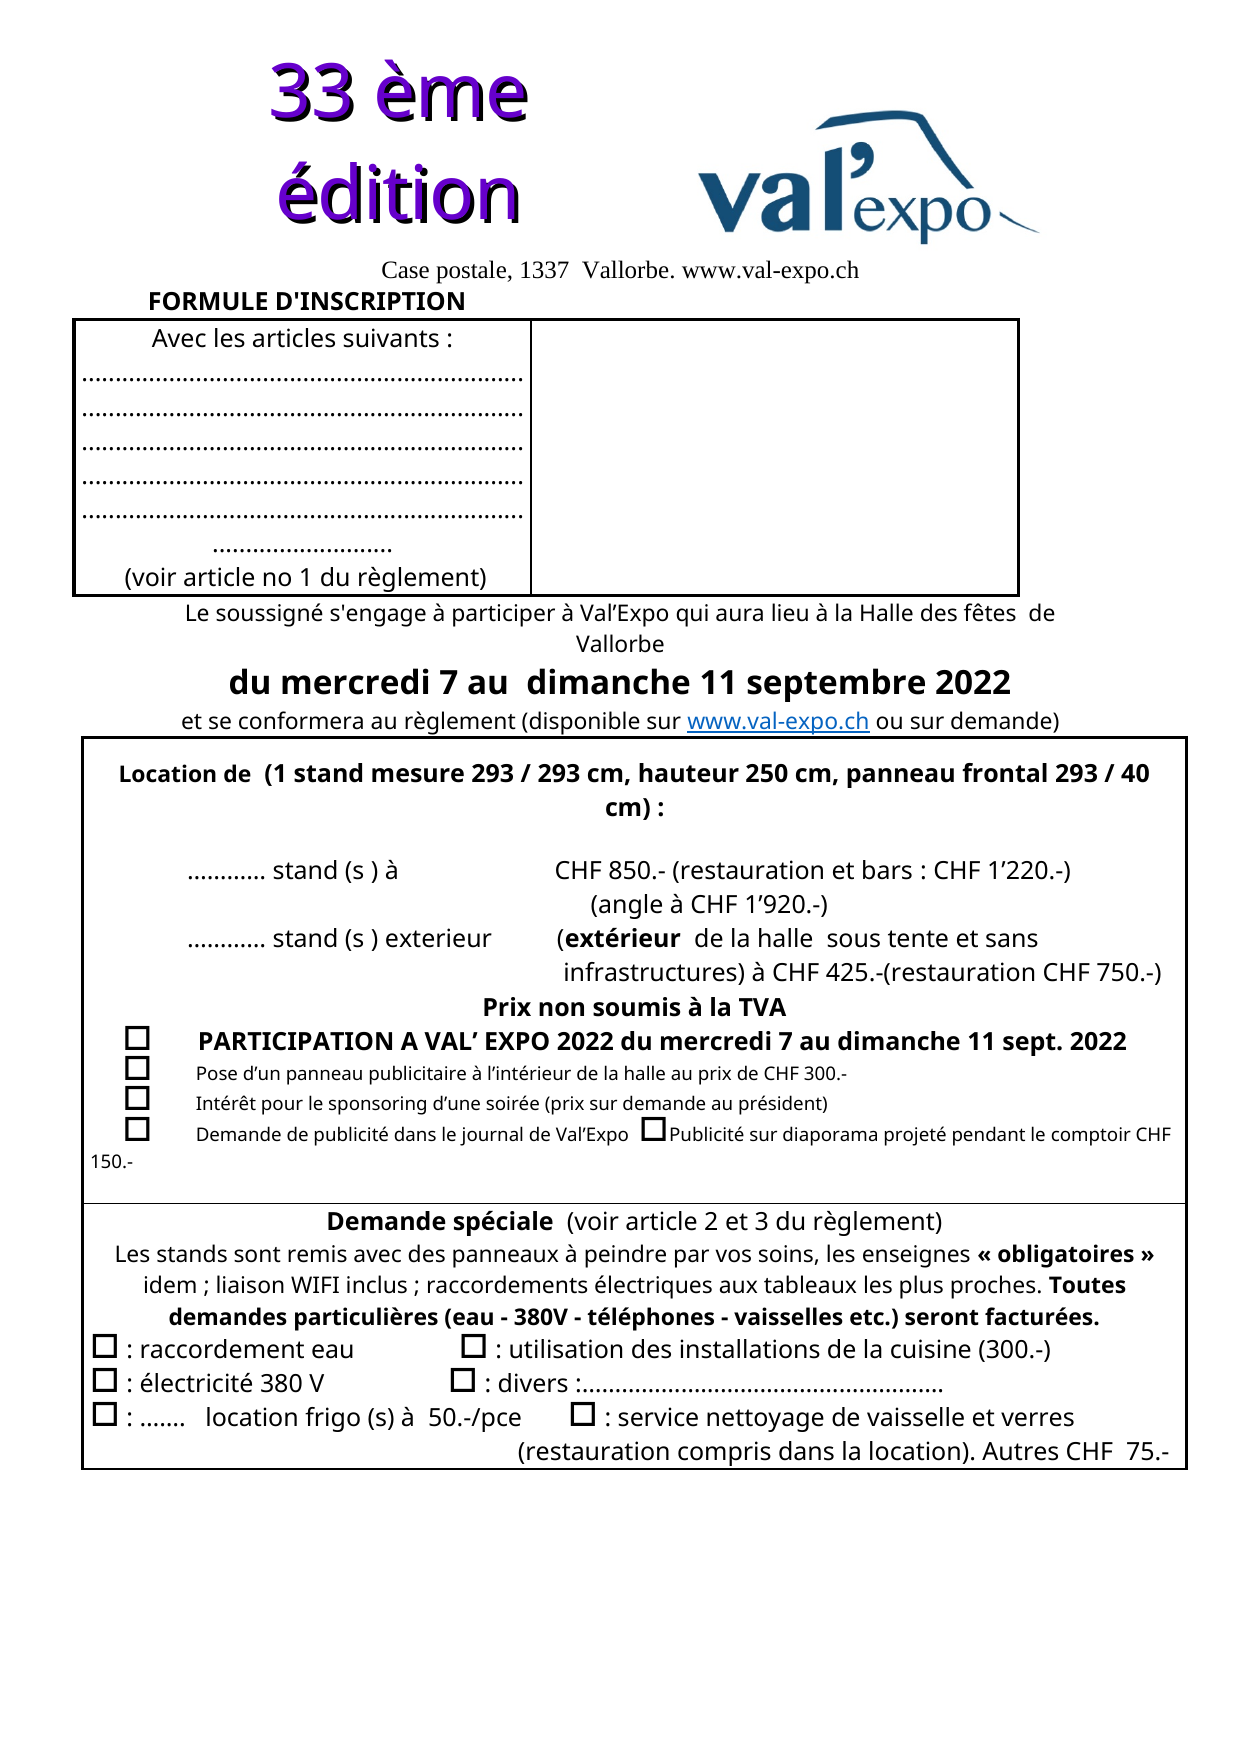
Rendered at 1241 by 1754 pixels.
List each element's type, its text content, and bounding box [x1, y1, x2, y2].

subtitle FORMULE D'INSCRIPTION [148, 284, 1092, 318]
table_header Location de (1 stand mesure 293 / 293 cm, hauteur 250 cm, panneau frontal 293 / 40 cm) : ………… stand (s ) à CHF 850.- (restauration et bars : CHF 1’220.-) (angle à CHF 1’920.-) ………… stand (s ) exterieur (extérieur de la halle sous tente et sans infrastructures) à CHF 425.-(restauration CHF 750.-) Prix non soumis à la TVA PARTICIPATION A VAL’ EXPO 2022 du mercredi 7 au dimanche 11 sept. 2022 Pose d’un panneau publicitaire à l’intérieur de la halle au prix de CHF 300.- Intérêt pour le sponsoring d’une soirée (prix sur demande au président) Demande de publicité dans le journal de Val’Expo Publicité sur diaporama projeté pendant le comptoir CHF 150.- [84, 739, 1185, 1202]
table_cell Demande spéciale (voir article 2 et 3 du règlement) Les stands sont remis avec des panneaux à peindre par vos soins, les enseignes « obligatoires » idem ; liaison WIFI inclus ; raccordements électriques aux tableaux les plus proches. Toutes demandes particulières (eau - 380V - téléphones - vaisselles etc.) seront facturées. : raccordement eau : utilisation des installations de la cuisine (300.-) : électricité 380 V : divers :………………………………………………. : ……. location frigo (s) à 50.-/pce : service nettoyage de vaisselle et verres (restauration compris dans la location). Autres CHF 75.- [84, 1204, 1185, 1468]
text et se conformera au règlement (disponible sur www.val-expo.ch ou sur demande) [148, 704, 1092, 736]
text Le soussigné s'engage à participer à Val’Expo qui aura lieu à la Halle des fêtes de Vallorbe [148, 597, 1092, 659]
table_header Avec les articles suivants : .................................................................. .................................................................. ................................................................................................................................................................................................................................. (voir article no 1 du règlement) [76, 321, 530, 593]
text du mercredi 7 au dimanche 11 septembre 2022 [148, 659, 1092, 704]
picture [675, 86, 1059, 256]
table_header [532, 321, 1017, 593]
text Case postale, 1337 Vallorbe. www.val-expo.ch [148, 255, 1092, 284]
